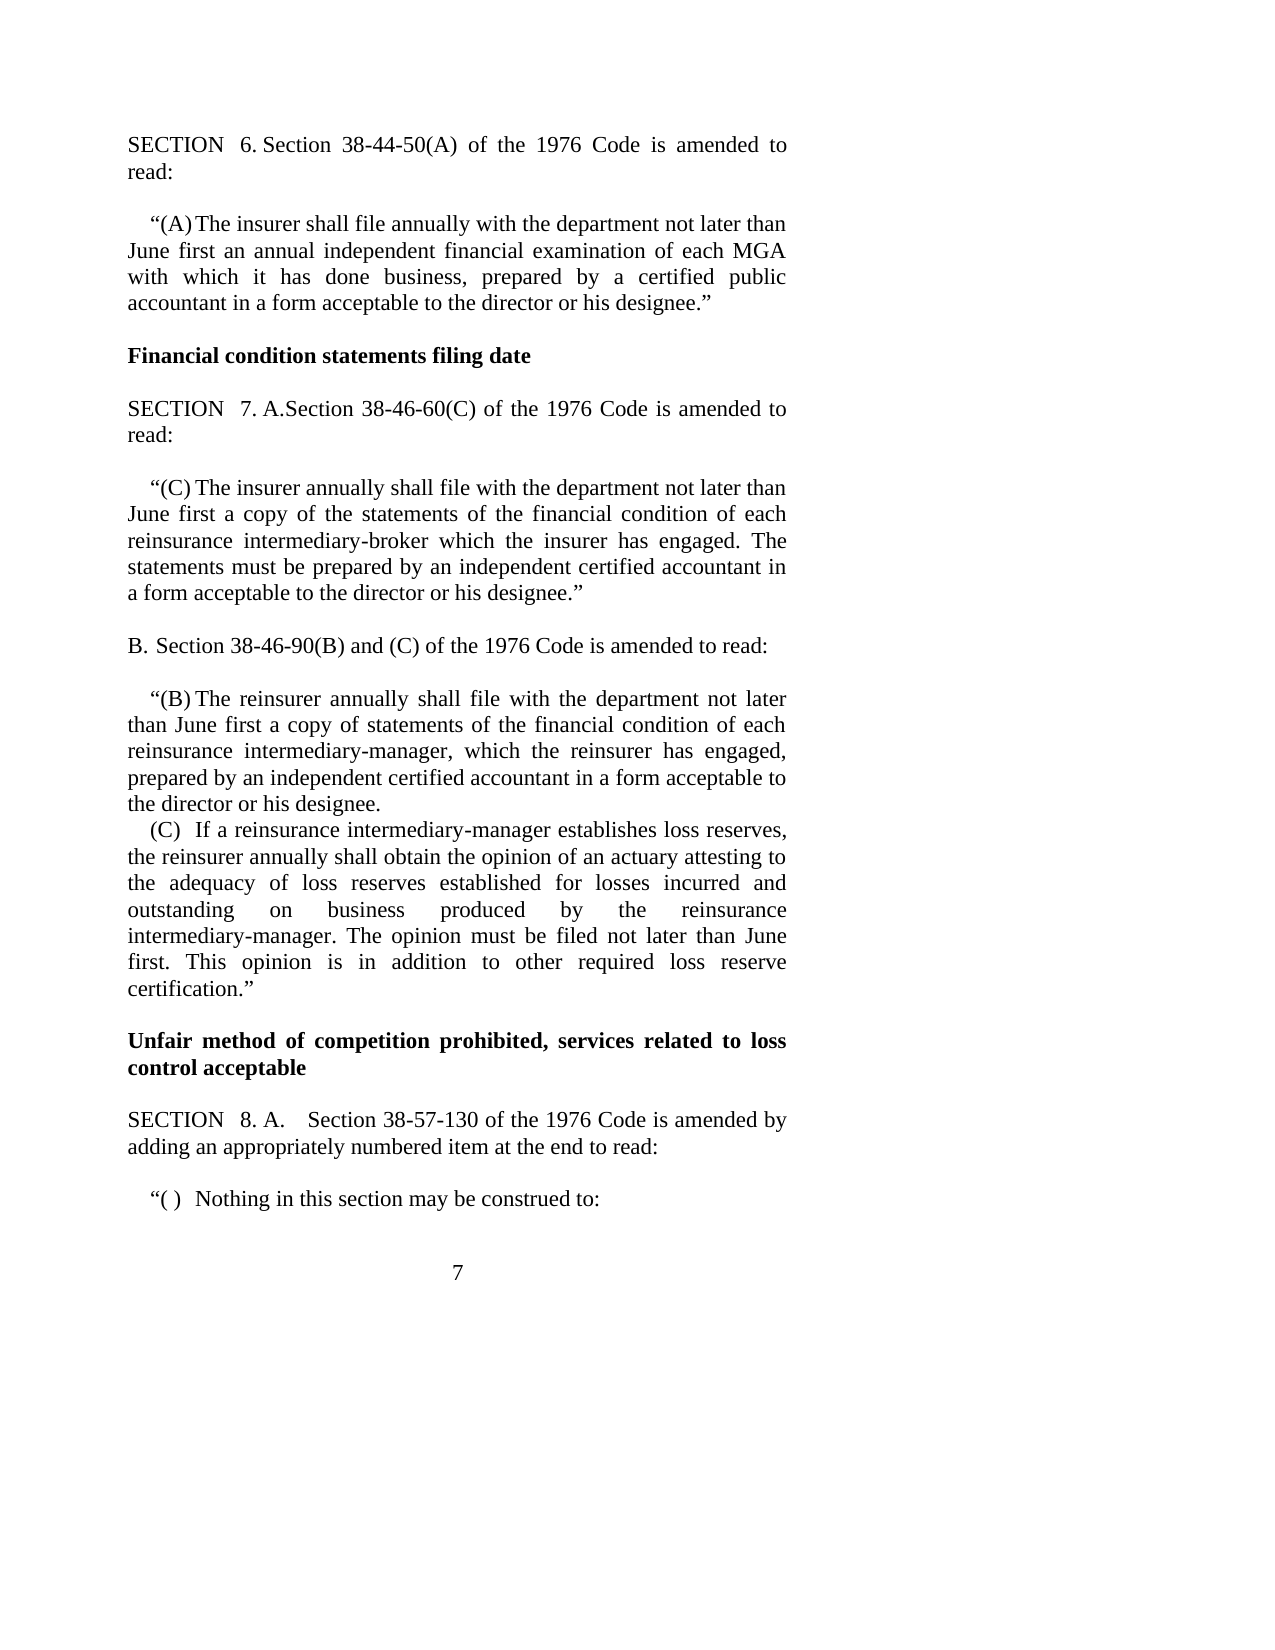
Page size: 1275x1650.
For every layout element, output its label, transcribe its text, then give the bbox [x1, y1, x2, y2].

text “( ) Nothing in this section may be construed to: [127, 1186, 787, 1212]
text B. Section 38-46-90(B) and (C) of the 1976 Code is amended to read: [127, 632, 787, 658]
text SECTION 7. A. Section 38-46-60(C) of the 1976 Code is amended to read: [127, 395, 787, 448]
text (C) If a reinsurance intermediary-manager establishes loss reserves, the reinsurer annually shall obtain the opinion of an actuary attesting to the adequacy of loss reserves established for losses incurred and outstanding on business produced by the reinsurance intermediary-manager. The opinion must be filed not later than June first. This opinion is in addition to other required loss reserve certification.” [127, 817, 787, 1001]
text “(C) The insurer annually shall file with the department not later than June first a copy of the statements of the financial condition of each reinsurance intermediary-broker which the insurer has engaged. The statements must be prepared by an independent certified accountant in a form acceptable to the director or his designee.” [127, 474, 787, 606]
text “(B) The reinsurer annually shall file with the department not later than June first a copy of statements of the financial condition of each reinsurance intermediary-manager, which the reinsurer has engaged, prepared by an independent certified accountant in a form acceptable to the director or his designee. [127, 685, 787, 817]
text Financial condition statements filing date [127, 342, 787, 368]
text “(A) The insurer shall file annually with the department not later than June first an annual independent financial examination of each MGA with which it has done business, prepared by a certified public accountant in a form acceptable to the director or his designee.” [127, 210, 787, 316]
text SECTION 6. Section 38-44-50(A) of the 1976 Code is amended to read: [127, 131, 787, 184]
text SECTION 8. A. Section 38-57-130 of the 1976 Code is amended by adding an appropriately numbered item at the end to read: [127, 1106, 787, 1159]
text Unfair method of competition prohibited, services related to loss control acceptable [127, 1027, 787, 1080]
